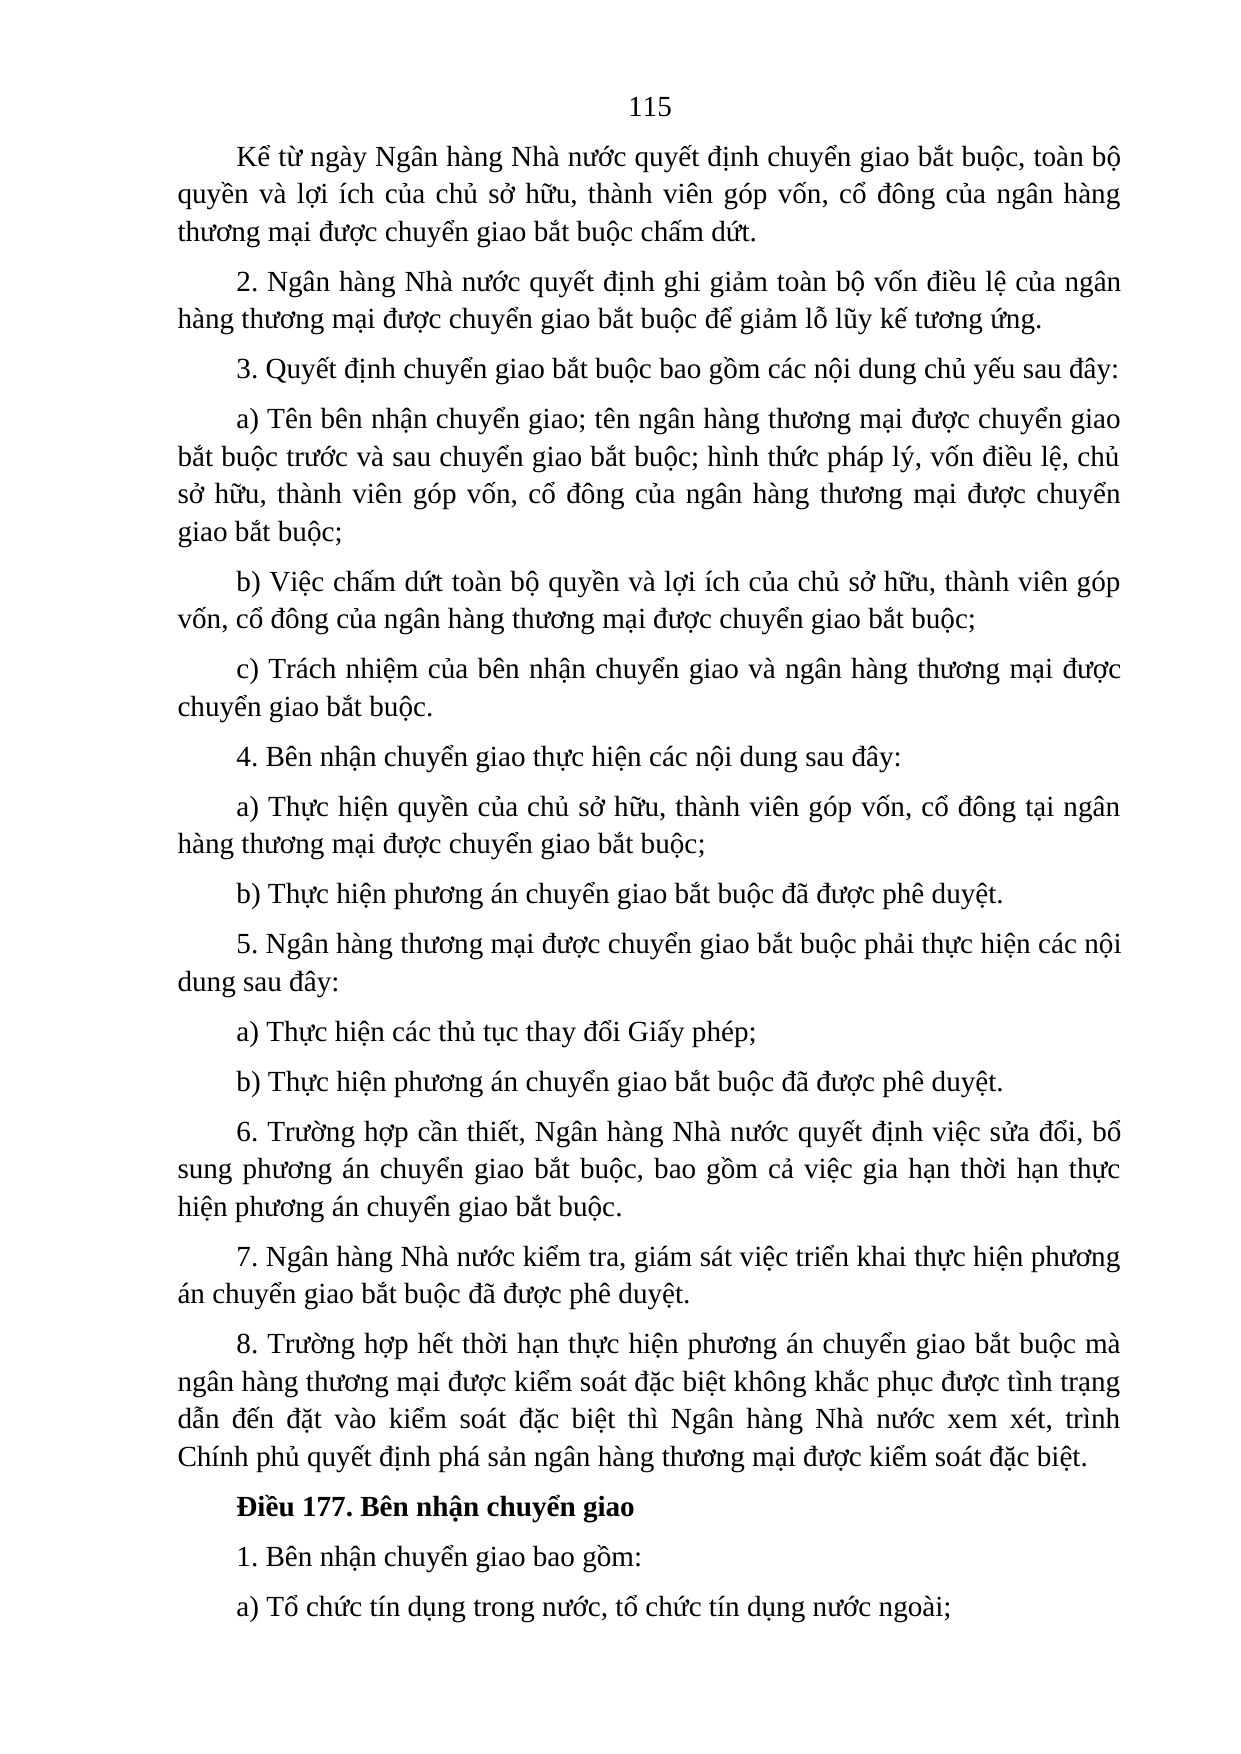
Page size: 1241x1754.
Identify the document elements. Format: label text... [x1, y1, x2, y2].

text b) Việc chấm dứt toàn bộ quyền và lợi ích của chủ sở hữu, thành viên góp vốn, cổ đông của ngân hàng thương mại được chuyển giao bắt buộc; [177, 561, 1122, 636]
text Điều 177. Bên nhận chuyển giao [177, 1486, 1122, 1524]
text 2. Ngân hàng Nhà nước quyết định ghi giảm toàn bộ vốn điều lệ của ngân hàng thương mại được chuyển giao bắt buộc để giảm lỗ lũy kế tương ứng. [177, 261, 1122, 336]
text b) Thực hiện phương án chuyển giao bắt buộc đã được phê duyệt. [177, 1061, 1122, 1099]
text 7. Ngân hàng Nhà nước kiểm tra, giám sát việc triển khai thực hiện phương án chuyển giao bắt buộc đã được phê duyệt. [177, 1236, 1122, 1311]
text a) Thực hiện các thủ tục thay đổi Giấy phép; [177, 1011, 1122, 1049]
text a) Tổ chức tín dụng trong nước, tổ chức tín dụng nước ngoài; [177, 1586, 1122, 1624]
text a) Tên bên nhận chuyển giao; tên ngân hàng thương mại được chuyển giao bắt buộc trước và sau chuyển giao bắt buộc; hình thức pháp lý, vốn điều lệ, chủ sở hữu, thành viên góp vốn, cổ đông của ngân hàng thương mại được chuyển giao bắt buộc; [177, 399, 1122, 549]
text 6. Trường hợp cần thiết, Ngân hàng Nhà nước quyết định việc sửa đổi, bổ sung phương án chuyển giao bắt buộc, bao gồm cả việc gia hạn thời hạn thực hiện phương án chuyển giao bắt buộc. [177, 1111, 1122, 1224]
text Kể từ ngày Ngân hàng Nhà nước quyết định chuyển giao bắt buộc, toàn bộ quyền và lợi ích của chủ sở hữu, thành viên góp vốn, cổ đông của ngân hàng thương mại được chuyển giao bắt buộc chấm dứt. [177, 136, 1122, 249]
text 1. Bên nhận chuyển giao bao gồm: [177, 1536, 1122, 1574]
text 3. Quyết định chuyển giao bắt buộc bao gồm các nội dung chủ yếu sau đây: [177, 349, 1122, 386]
text 4. Bên nhận chuyển giao thực hiện các nội dung sau đây: [177, 736, 1122, 774]
text 8. Trường hợp hết thời hạn thực hiện phương án chuyển giao bắt buộc mà ngân hàng thương mại được kiểm soát đặc biệt không khắc phục được tình trạng dẫn đến đặt vào kiểm soát đặc biệt thì Ngân hàng Nhà nước xem xét, trình Chính phủ quyết định phá sản ngân hàng thương mại được kiểm soát đặc biệt. [177, 1324, 1122, 1474]
text b) Thực hiện phương án chuyển giao bắt buộc đã được phê duyệt. [177, 874, 1122, 911]
text 5. Ngân hàng thương mại được chuyển giao bắt buộc phải thực hiện các nội dung sau đây: [177, 924, 1122, 999]
text c) Trách nhiệm của bên nhận chuyển giao và ngân hàng thương mại được chuyển giao bắt buộc. [177, 649, 1122, 724]
text a) Thực hiện quyền của chủ sở hữu, thành viên góp vốn, cổ đông tại ngân hàng thương mại được chuyển giao bắt buộc; [177, 786, 1122, 861]
